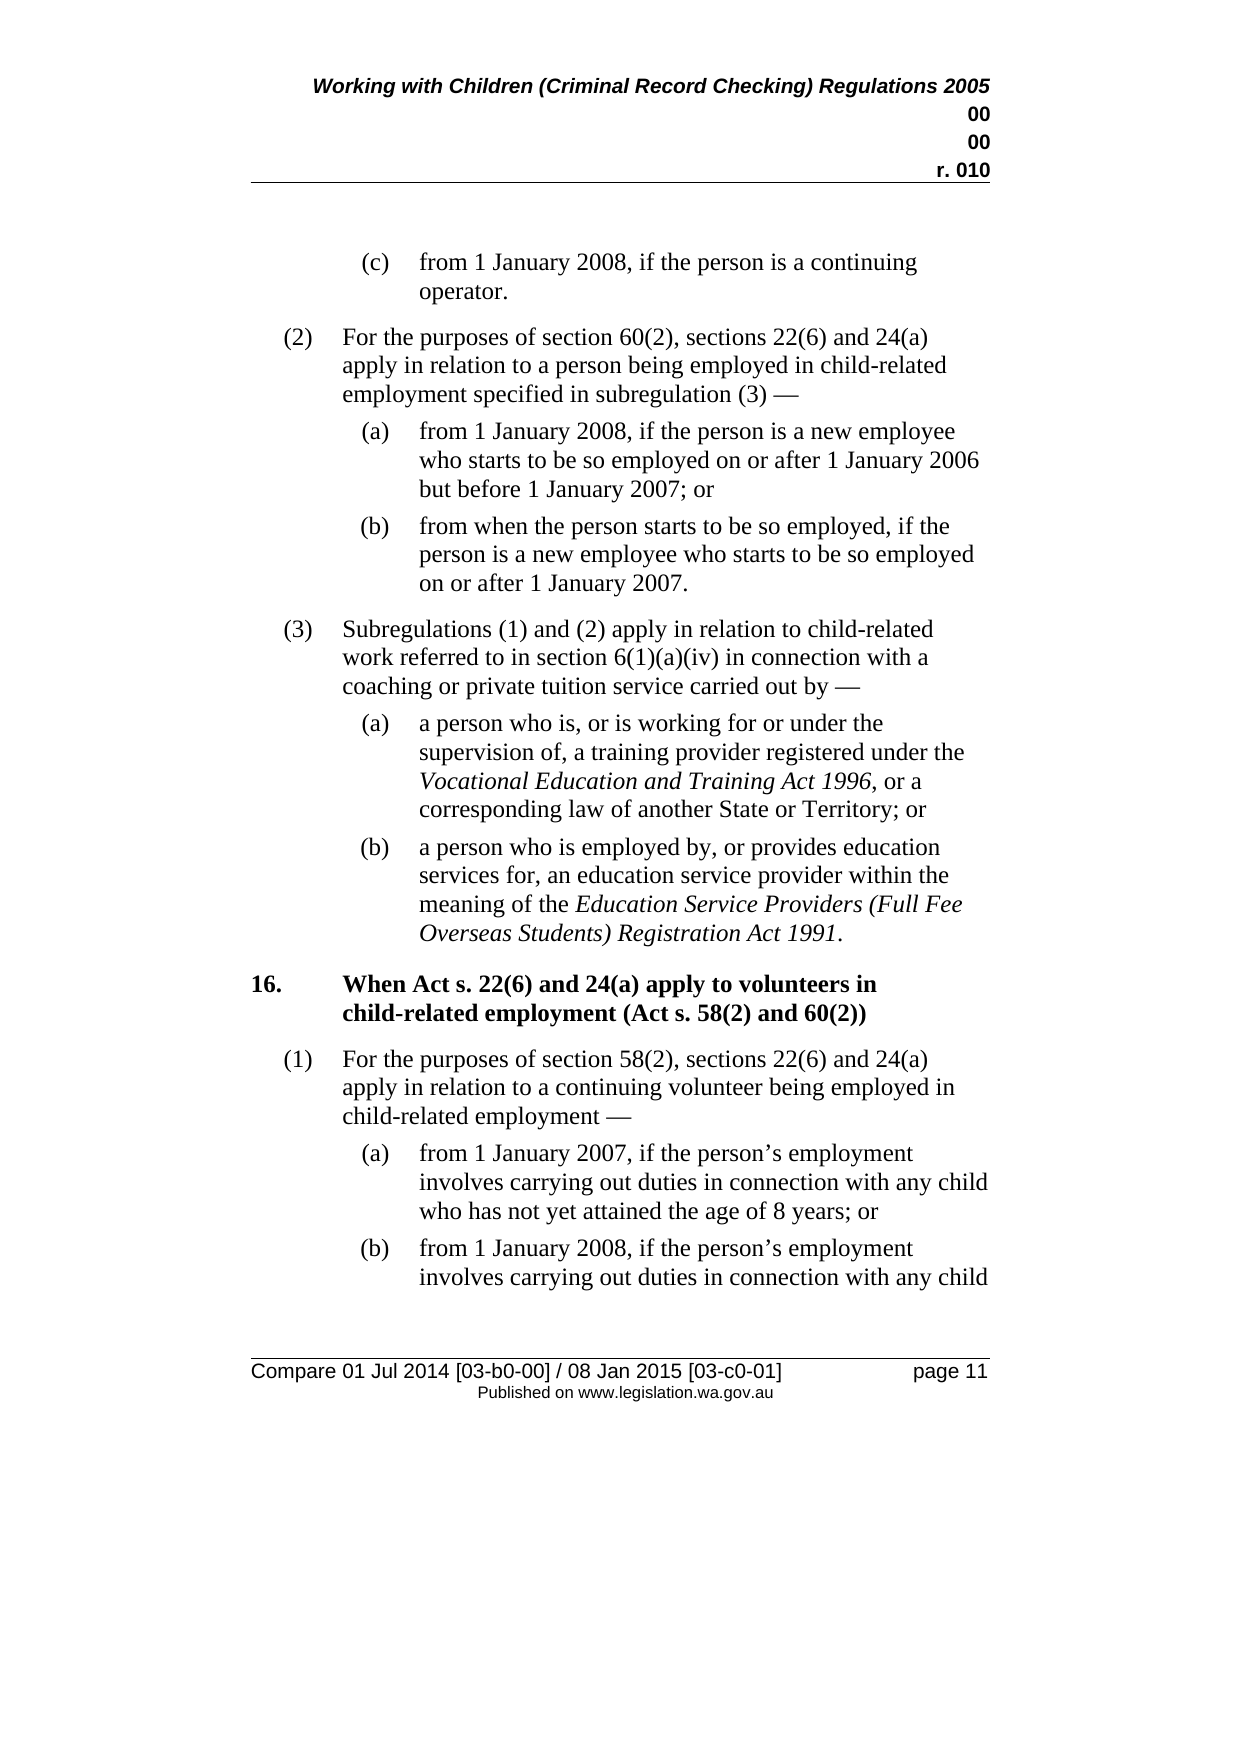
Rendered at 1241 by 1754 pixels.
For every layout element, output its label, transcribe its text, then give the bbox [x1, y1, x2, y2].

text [251, 1233, 990, 1290]
text (c) from 1 January 2008, if the person is a continuing operator. [251, 247, 990, 305]
subtitle 16. When Act s. 22(6) and 24(a) apply to volunteers in child-related employment (Act s. 58(2) and 60(2)) [251, 969, 990, 1027]
text (1) For the purposes of section 58(2), sections 22(6) and 24(a) apply in relation to a continuing volunteer being employed in child-related employment — [251, 1044, 990, 1130]
text (a) from 1 January 2008, if the person is a new employee who starts to be so employed on or after 1 January 2006 but before 1 January 2007; or [251, 416, 990, 502]
text (b) from when the person starts to be so employed, if the person is a new employee who starts to be so employed on or after 1 January 2007. [251, 511, 990, 597]
text (a) a person who is, or is working for or under the supervision of, a training provider registered under the Vocational Education and Training Act 1996, or a corresponding law of another State or Territory; or [251, 708, 990, 823]
text (2) For the purposes of section 60(2), sections 22(6) and 24(a) apply in relation to a person being employed in child-related employment specified in subregulation (3) — [251, 322, 990, 408]
text (a) from 1 January 2007, if the person’s employment involves carrying out duties in connection with any child who has not yet attained the age of 8 years; or [251, 1138, 990, 1224]
text (b) a person who is employed by, or provides education services for, an education service provider within the meaning of the Education Service Providers (Full Fee Overseas Students) Registration Act 1991. [251, 832, 990, 947]
text (3) Subregulations (1) and (2) apply in relation to child-related work referred to in section 6(1)(a)(iv) in connection with a coaching or private tuition service carried out by — [251, 614, 990, 700]
